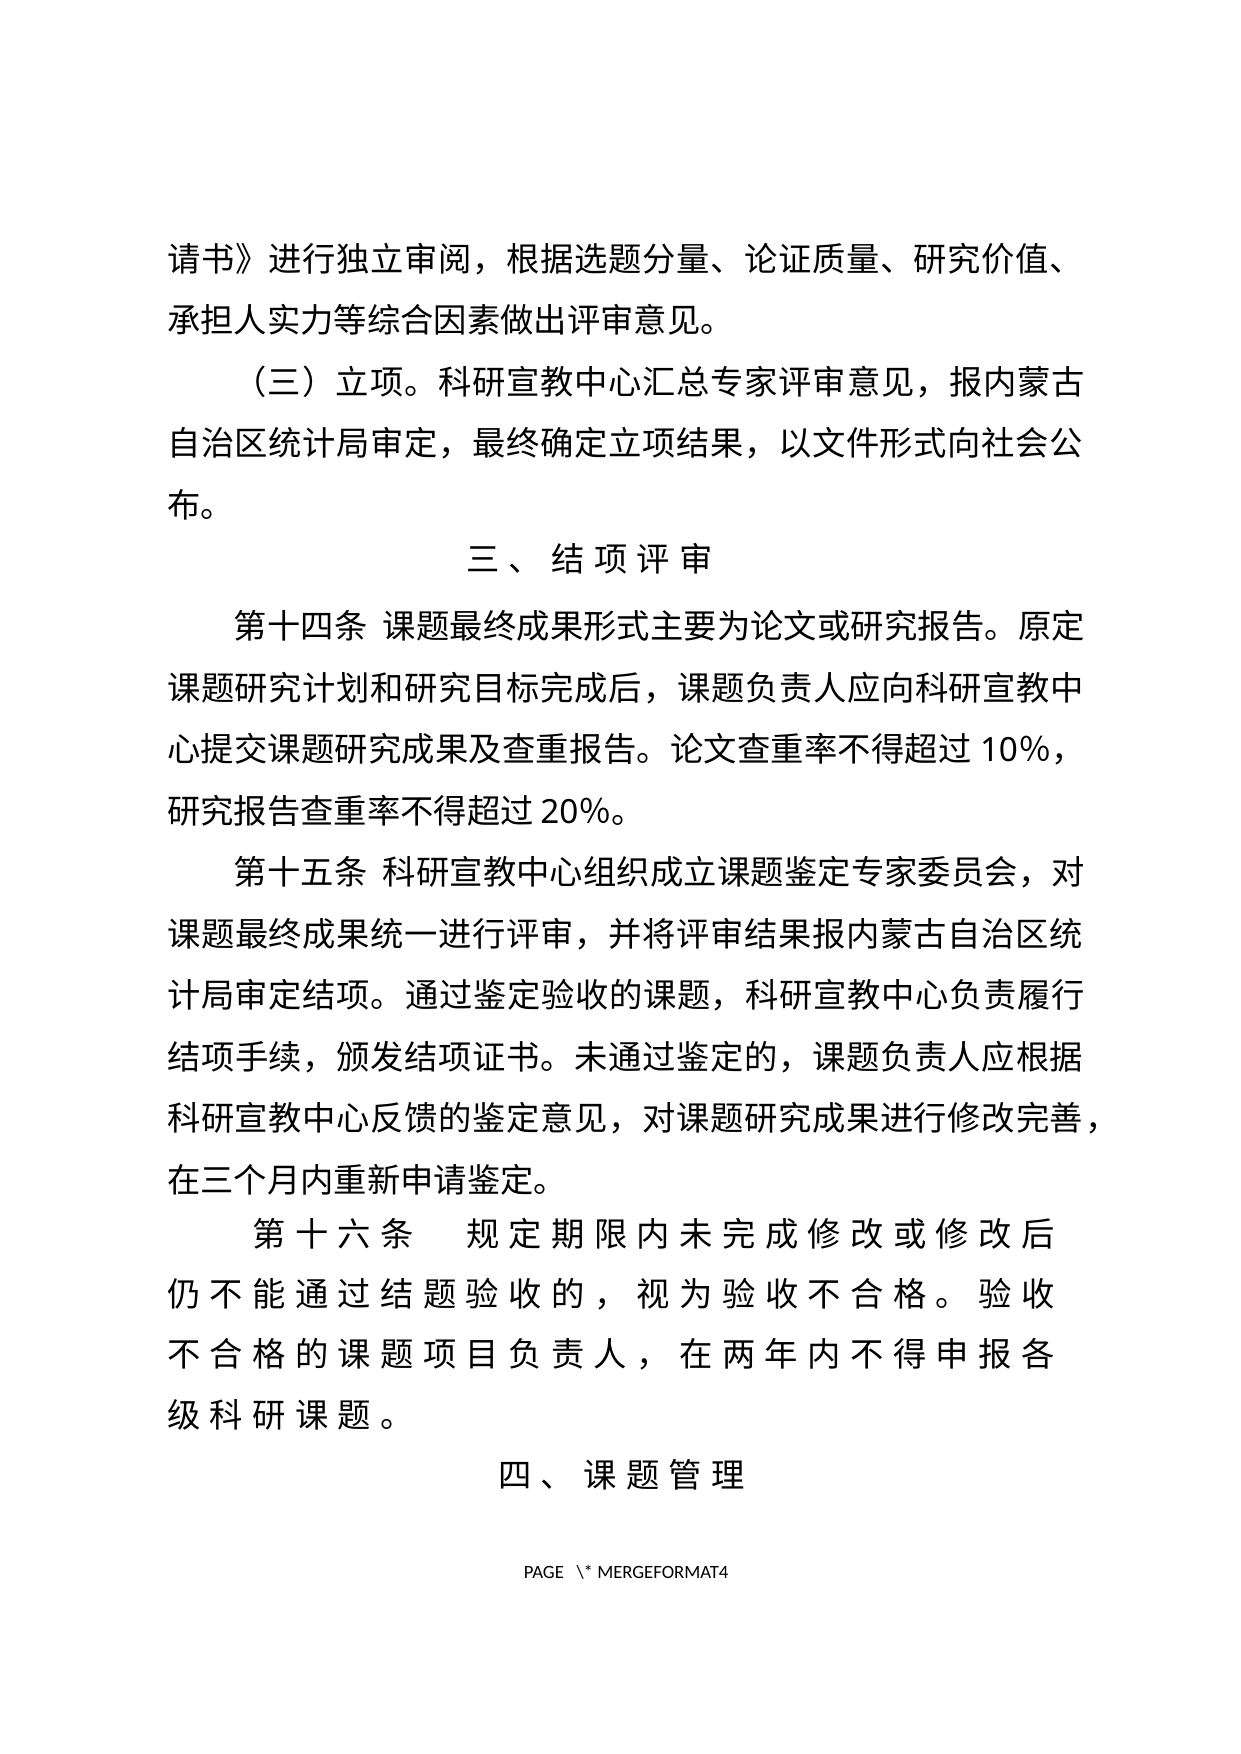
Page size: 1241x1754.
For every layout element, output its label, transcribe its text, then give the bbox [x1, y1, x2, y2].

text 第十四条 课题最终成果形式主要为论文或研究报告。原定课题研究计划和研究目标完成后，课题负责人应向科研宣教中心提交课题研究成果及查重报告。论文查重率不得超过10％，研究报告查重率不得超过20％。 [167, 587, 1085, 833]
text （三）立项。科研宣教中心汇总专家评审意见，报内蒙古自治区统计局审定，最终确定立项结果，以文件形式向社会公布。 [167, 342, 1085, 527]
text 第十六条 规定期限内未完成修改或修改后仍不能通过结题验收的，视为验收不合格。验收不合格的课题项目负责人，在两年内不得申报各级科研课题。 [167, 1202, 1085, 1443]
text 三、结项评审 [167, 527, 1085, 587]
text 四、课题管理 [167, 1443, 1085, 1503]
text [167, 219, 1085, 342]
text 第十五条 科研宣教中心组织成立课题鉴定专家委员会，对课题最终成果统一进行评审，并将评审结果报内蒙古自治区统计局审定结项。通过鉴定验收的课题，科研宣教中心负责履行结项手续，颁发结项证书。未通过鉴定的，课题负责人应根据科研宣教中心反馈的鉴定意见，对课题研究成果进行修改完善，在三个月内重新申请鉴定。 [167, 833, 1085, 1202]
